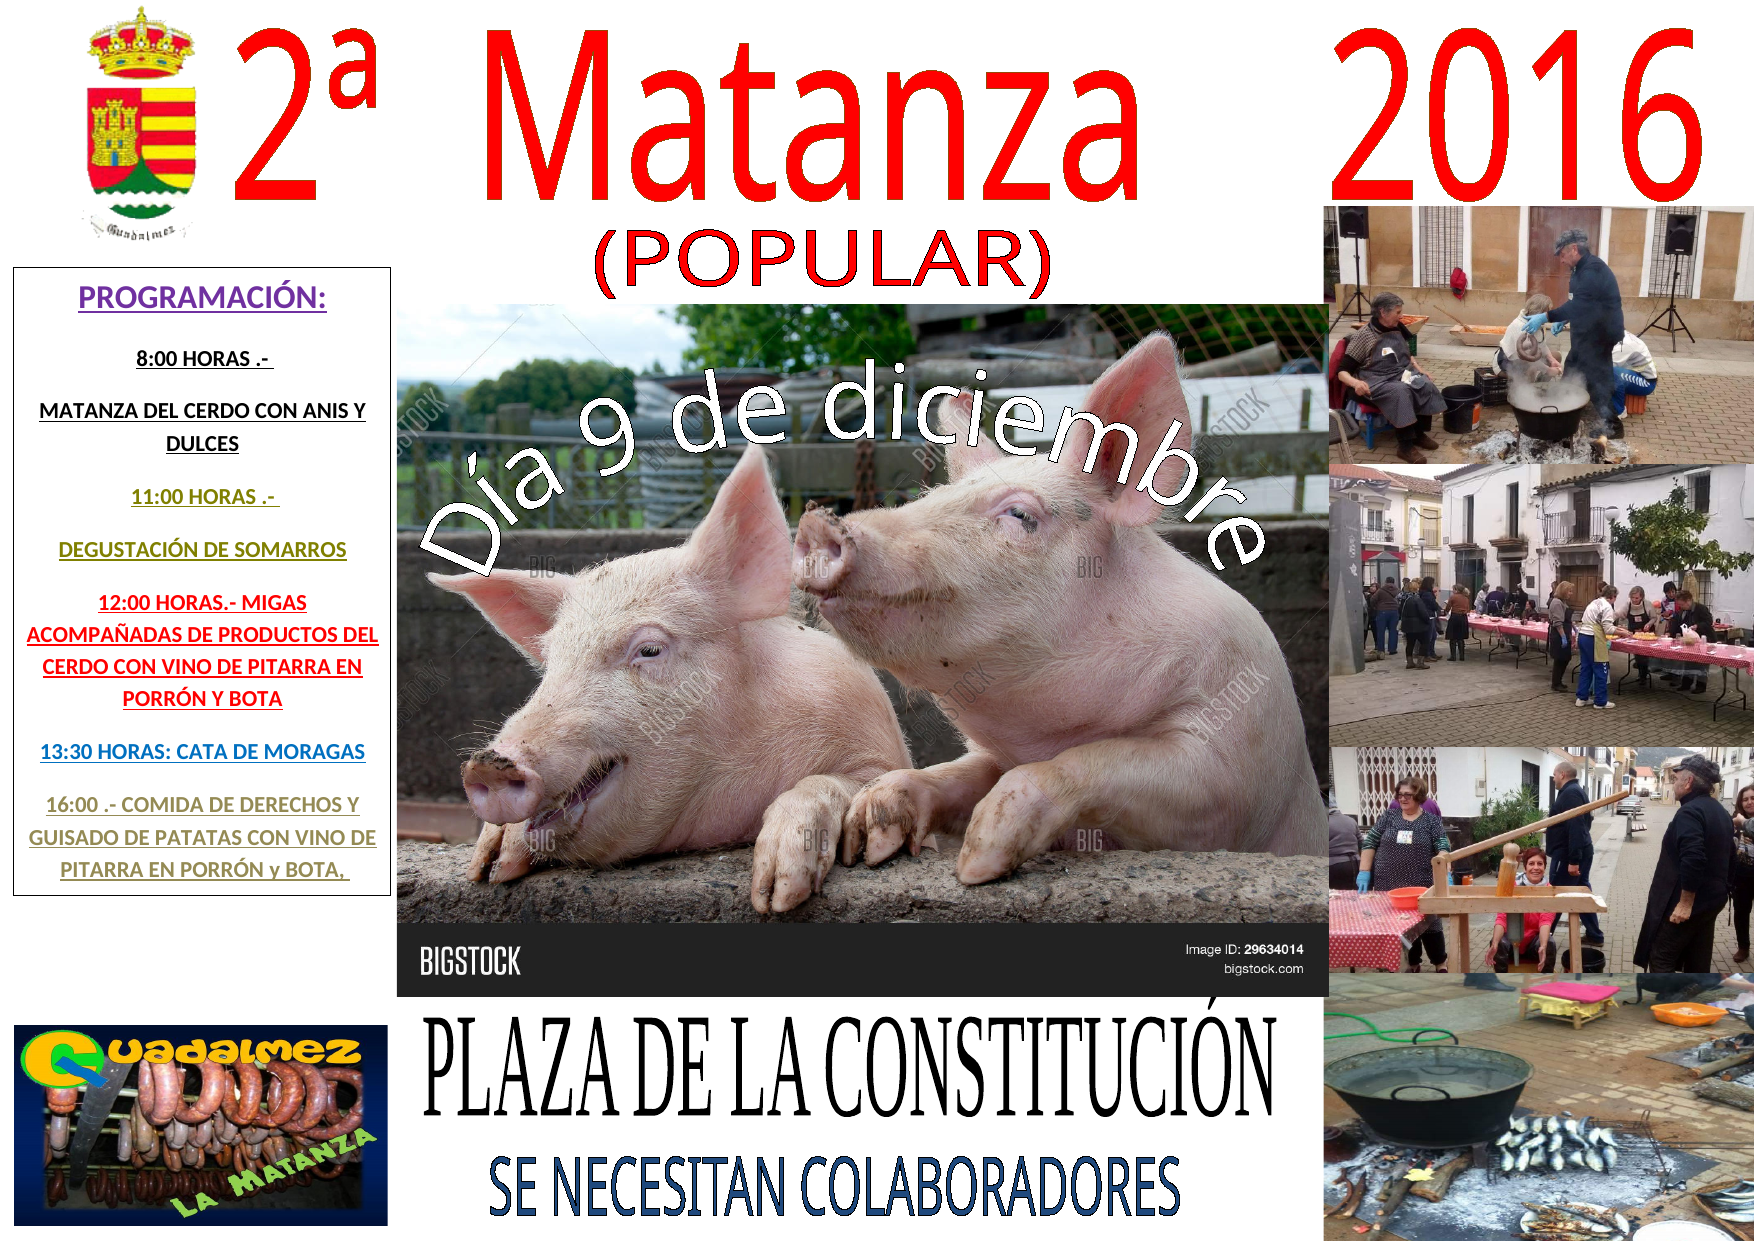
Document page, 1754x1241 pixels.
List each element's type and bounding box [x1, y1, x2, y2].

picture [62, 0, 214, 247]
picture [396, 206, 1754, 1241]
picture [14, 1025, 388, 1226]
